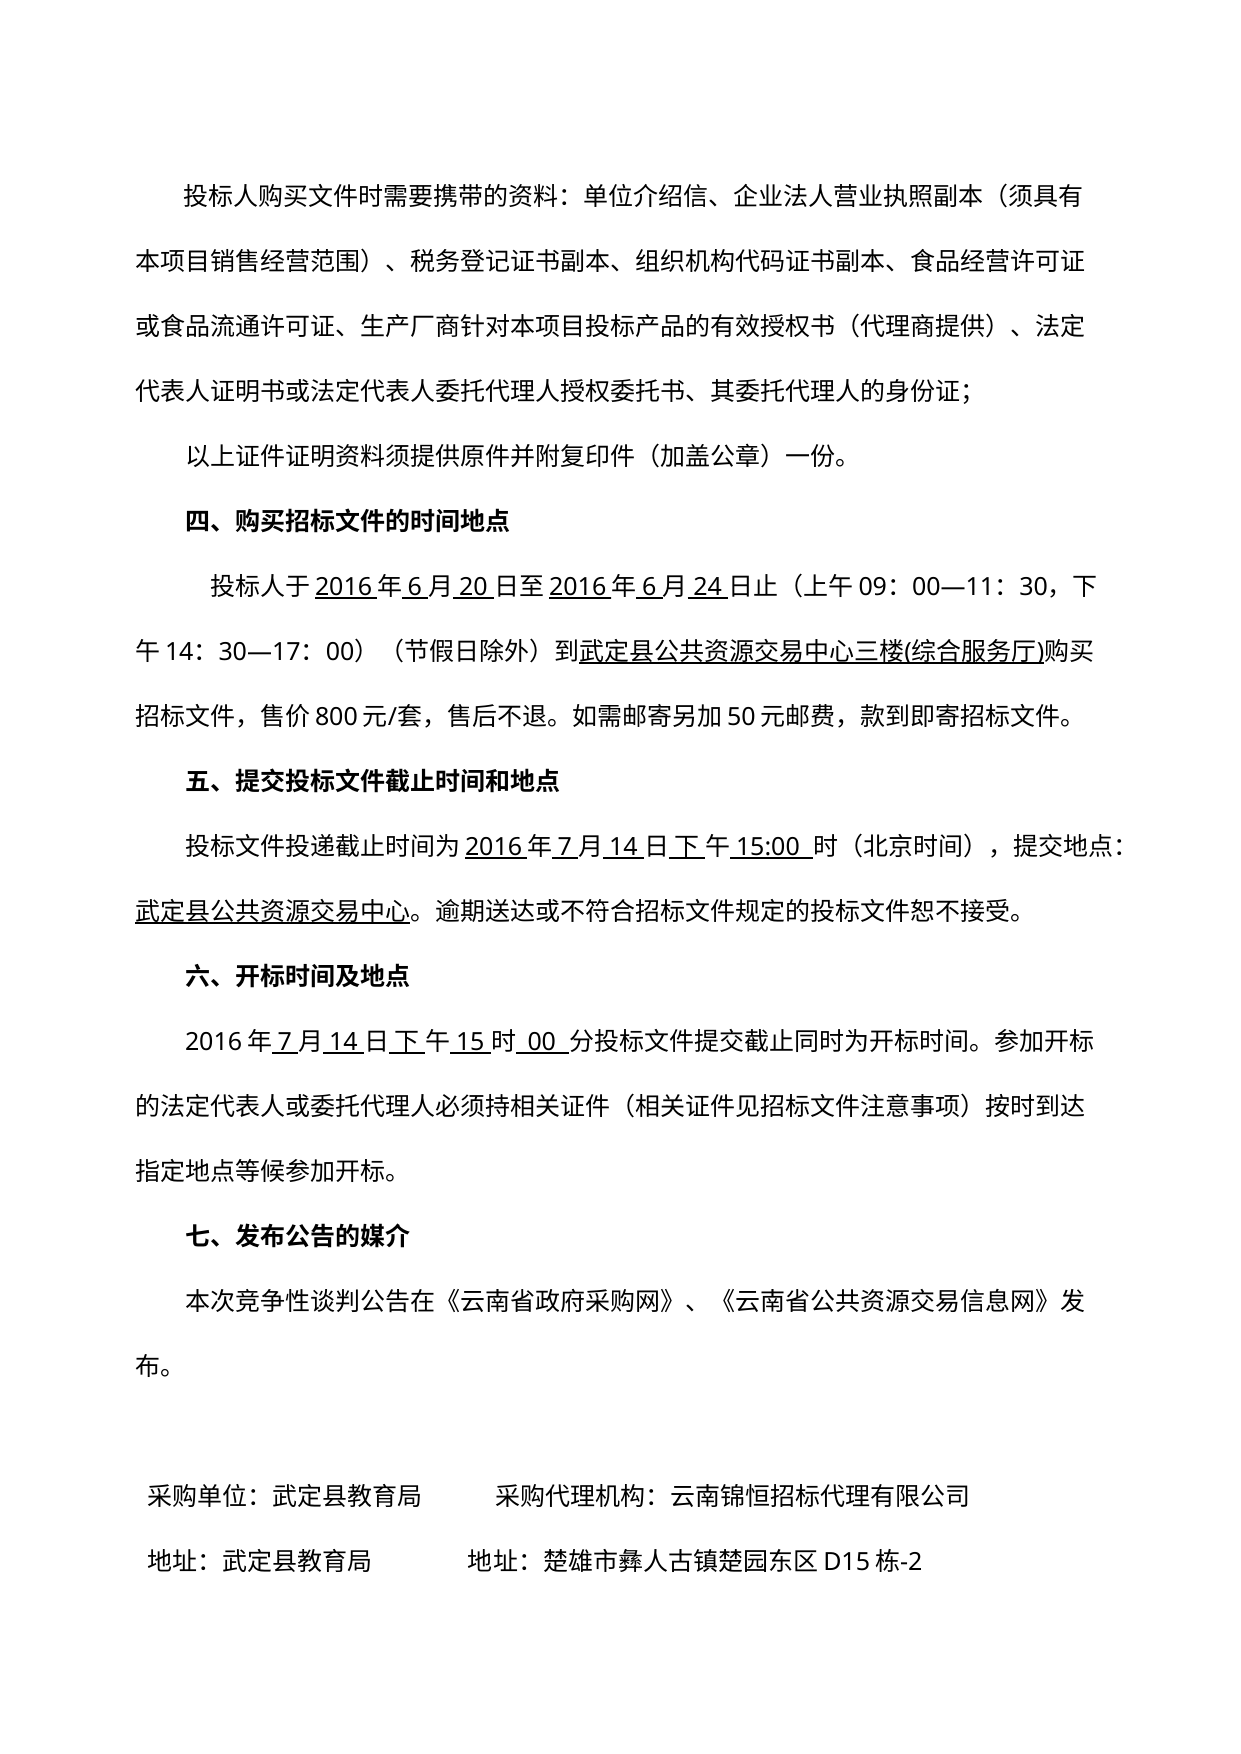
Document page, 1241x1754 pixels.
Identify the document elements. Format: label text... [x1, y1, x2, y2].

text 地址：武定县教育局 地址：楚雄市彝人古镇楚园东区D15栋-2 [135, 1527, 1106, 1592]
text 投标文件投递截止时间为2016年 7 月 14 日 下 午 15:00 时（北京时间），提交地点：武定县公共资源交易中心。逾期送达或不符合招标文件规定的投标文件恕不接受。 [135, 812, 1143, 942]
text 投标人购买文件时需要携带的资料：单位介绍信、企业法人营业执照副本（须具有本项目销售经营范围）、税务登记证书副本、组织机构代码证书副本、食品经营许可证或食品流通许可证、生产厂商针对本项目投标产品的有效授权书（代理商提供）、法定代表人证明书或法定代表人委托代理人授权委托书、其委托代理人的身份证； [135, 162, 1106, 422]
text 四、购买招标文件的时间地点 [135, 487, 1106, 552]
text 六、开标时间及地点 [135, 942, 1106, 1007]
text 2016年 7 月 14 日 下 午 15 时 00 分投标文件提交截止同时为开标时间。参加开标的法定代表人或委托代理人必须持相关证件（相关证件见招标文件注意事项）按时到达指定地点等候参加开标。 [135, 1007, 1106, 1202]
text 投标人于2016年 6 月 20 日至2016年 6 月 24 日止（上午09：00—11：30，下午14：30—17：00）（节假日除外）到武定县公共资源交易中心三楼(综合服务厅)购买招标文件，售价800元/套，售后不退。如需邮寄另加50元邮费，款到即寄招标文件。 [135, 552, 1106, 747]
text 以上证件证明资料须提供原件并附复印件（加盖公章）一份。 [135, 422, 1106, 487]
text 本次竞争性谈判公告在《云南省政府采购网》、《云南省公共资源交易信息网》发布。 [135, 1267, 1106, 1397]
text 七、发布公告的媒介 [135, 1202, 1106, 1267]
text 五、提交投标文件截止时间和地点 [135, 747, 1143, 812]
text 采购单位：武定县教育局 采购代理机构：云南锦恒招标代理有限公司 [135, 1462, 1106, 1527]
